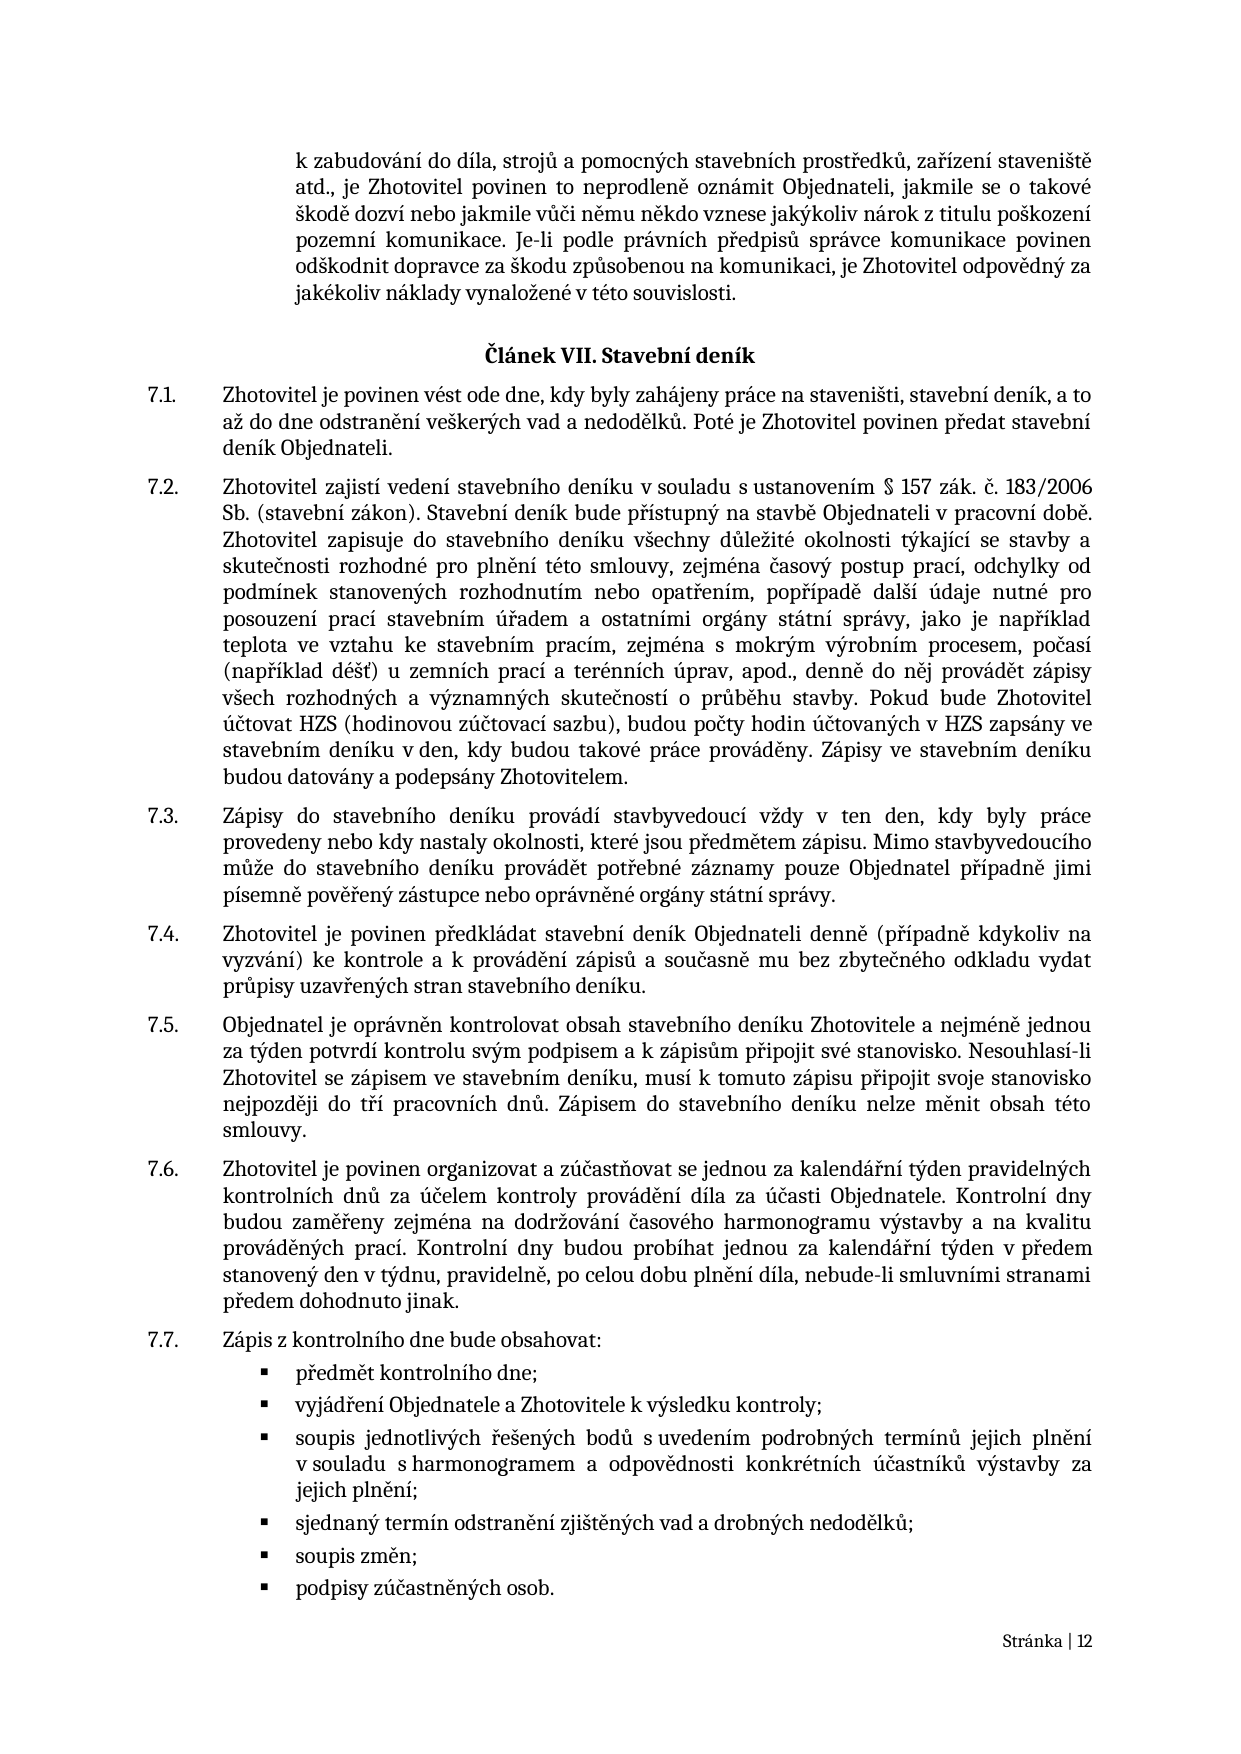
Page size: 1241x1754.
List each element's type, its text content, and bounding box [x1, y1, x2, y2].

list Zhotovitel zajistí vedení stavebního deníku v souladu s ustanovením § 157 zák. č. 183/2006 Sb. (stavební zákon). Stavební deník bude přístupný na stavbě Objednateli v pracovní době. Zhotovitel zapisuje do stavebního deníku všechny důležité okolnosti týkající se stavby a skutečnosti rozhodné pro plnění této smlouvy, zejména časový postup prací, odchylky od podmínek stanovených rozhodnutím nebo opatřením, popřípadě další údaje nutné pro posouzení prací stavebním úřadem a ostatními orgány státní správy, jako je například teplota ve vztahu ke stavebním pracím, zejména s mokrým výrobním procesem, počasí (například déšť) u zemních prací a terénních úprav, apod., denně do něj provádět zápisy všech rozhodných a významných skutečností o průběhu stavby. Pokud bude Zhotovitel účtovat HZS (hodinovou zúčtovací sazbu), budou počty hodin účtovaných v HZS zapsány ve stavebním deníku v den, kdy budou takové práce prováděny. Zápisy ve stavebním deníku budou datovány a podepsány Zhotovitelem. [148, 474, 1093, 790]
list soupis jednotlivých řešených bodů s uvedením podrobných termínů jejich plnění v souladu s harmonogramem a odpovědnosti konkrétních účastníků výstavby za jejich plnění; [259, 1424, 1093, 1504]
list Objednatel je oprávněn kontrolovat obsah stavebního deníku Zhotovitele a nejméně jednou za týden potvrdí kontrolu svým podpisem a k zápisům připojit své stanovisko. Nesouhlasí-li Zhotovitel se zápisem ve stavebním deníku, musí k tomuto zápisu připojit svoje stanovisko nejpozději do tří pracovních dnů. Zápisem do stavebního deníku nelze měnit obsah této smlouvy. [148, 1012, 1093, 1144]
list Zhotovitel je povinen vést ode dne, kdy byly zahájeny práce na staveništi, stavební deník, a to až do dne odstranění veškerých vad a nedodělků. Poté je Zhotovitel povinen předat stavební deník Objednateli. [148, 382, 1093, 461]
list soupis změn; [259, 1542, 1093, 1569]
list Zhotovitel je povinen organizovat a zúčastňovat se jednou za kalendářní týden pravidelných kontrolních dnů za účelem kontroly provádění díla za účasti Objednatele. Kontrolní dny budou zaměřeny zejména na dodržování časového harmonogramu výstavby a na kvalitu prováděných prací. Kontrolní dny budou probíhat jednou za kalendářní týden v předem stanovený den v týdnu, pravidelně, po celou dobu plnění díla, nebude-li smluvními stranami předem dohodnuto jinak. [148, 1156, 1093, 1314]
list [220, 148, 1093, 306]
list sjednaný termín odstranění zjištěných vad a drobných nedodělků; [259, 1510, 1093, 1536]
list vyjádření Objednatele a Zhotovitele k výsledku kontroly; [259, 1392, 1093, 1418]
list Zhotovitel je povinen předkládat stavební deník Objednateli denně (případně kdykoliv na vyzvání) ke kontrole a k provádění zápisů a současně mu bez zbytečného odkladu vydat průpisy uzavřených stran stavebního deníku. [148, 920, 1093, 999]
list Zápis z kontrolního dne bude obsahovat: [148, 1327, 1093, 1353]
text Článek VII. Stavební deník [148, 343, 1093, 369]
list předmět kontrolního dne; [259, 1359, 1093, 1386]
list podpisy zúčastněných osob. [259, 1575, 1093, 1601]
list Zápisy do stavebního deníku provádí stavbyvedoucí vždy v ten den, kdy byly práce provedeny nebo kdy nastaly okolnosti, které jsou předmětem zápisu. Mimo stavbyvedoucího může do stavebního deníku provádět potřebné záznamy pouze Objednatel případně jimi písemně pověřený zástupce nebo oprávněné orgány státní správy. [148, 802, 1093, 908]
